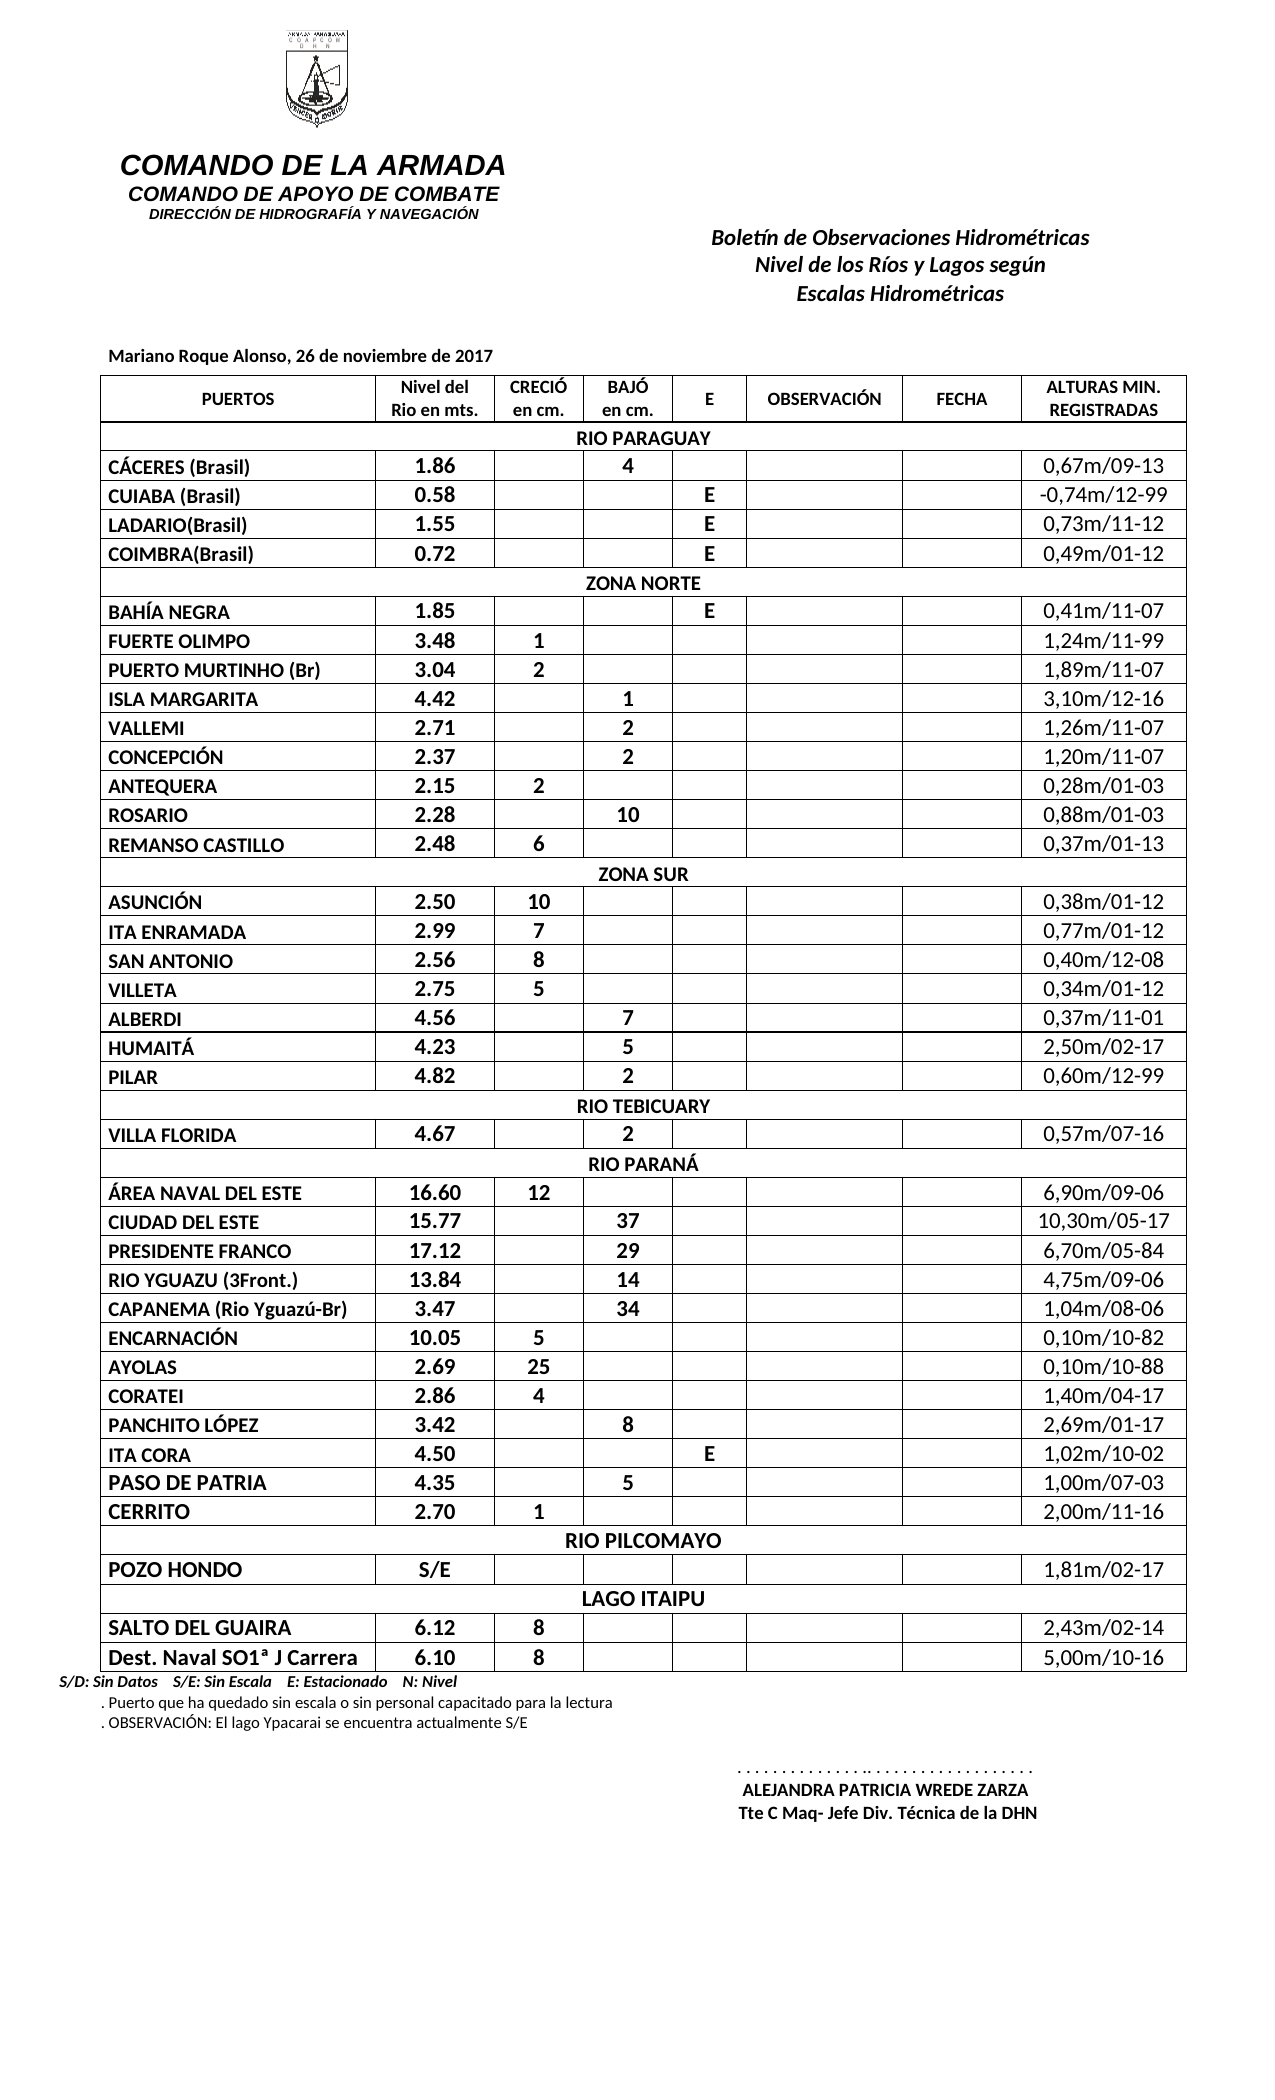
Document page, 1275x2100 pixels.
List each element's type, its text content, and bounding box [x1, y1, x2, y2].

table_cell [903, 626, 1021, 654]
table_cell [903, 510, 1021, 538]
table_cell 2.56 [376, 945, 494, 973]
table_header Mariano Roque Alonso, 26 de noviembre de 2017 [101, 337, 1186, 374]
table_cell [495, 597, 583, 625]
table_cell 13.84 [376, 1265, 494, 1293]
table_cell [747, 887, 902, 915]
table_cell ITA ENRAMADA [101, 916, 375, 944]
table_cell [903, 916, 1021, 944]
table_cell [673, 974, 746, 1002]
table_cell 2 [584, 1062, 672, 1089]
text Tte C Maq- Jefe Div. Técnica de la DHN [738, 1801, 1275, 1824]
table_cell [747, 916, 902, 944]
table_cell PUERTO MURTINHO (Br) [101, 655, 375, 683]
table_cell 0,37m/01-13 [1022, 829, 1186, 857]
table_cell 7 [495, 916, 583, 944]
table_cell 2.70 [376, 1497, 494, 1525]
table_cell [903, 1236, 1021, 1264]
table_cell ANTEQUERA [101, 771, 375, 799]
table_cell SAN ANTONIO [101, 945, 375, 973]
table_cell [903, 1265, 1021, 1293]
table_cell 4 [584, 451, 672, 479]
table_cell [673, 1381, 746, 1409]
table_cell 2.71 [376, 713, 494, 741]
table_cell [747, 742, 902, 770]
table_cell 8 [584, 1410, 672, 1438]
table_cell LADARIO(Brasil) [101, 510, 375, 538]
table_cell [584, 1352, 672, 1380]
table_cell 3.48 [376, 626, 494, 654]
table_cell [747, 1323, 902, 1351]
table_cell E [673, 539, 746, 567]
table_cell 8 [495, 945, 583, 973]
table_cell [495, 510, 583, 538]
table_cell 0,49m/01-12 [1022, 539, 1186, 567]
table_cell 5 [584, 1033, 672, 1061]
table_cell [495, 539, 583, 567]
table_cell 0,37m/11-01 [1022, 1004, 1186, 1031]
table_cell [495, 1265, 583, 1293]
table_cell [903, 1497, 1021, 1525]
table_cell [673, 1062, 746, 1089]
table_cell 2,69m/01-17 [1022, 1410, 1186, 1438]
table_cell [903, 1555, 1021, 1583]
table_cell [747, 1381, 902, 1409]
table_cell FECHA [903, 376, 1021, 421]
table_cell [747, 1555, 902, 1583]
table_cell CIUDAD DEL ESTE [101, 1207, 375, 1235]
table_cell 37 [584, 1207, 672, 1235]
table_cell [747, 539, 902, 567]
table_cell E [673, 376, 746, 421]
table_cell LAGO ITAIPU [101, 1585, 1186, 1612]
table_cell 4.23 [376, 1033, 494, 1061]
table_cell [495, 742, 583, 770]
table_cell [903, 597, 1021, 625]
table_cell [495, 684, 583, 712]
table_cell [584, 481, 672, 508]
table_cell 2.99 [376, 916, 494, 944]
table_cell ROSARIO [101, 800, 375, 828]
table_cell ISLA MARGARITA [101, 684, 375, 712]
table_cell 2.37 [376, 742, 494, 770]
table_cell RIO PARANÁ [101, 1149, 1186, 1177]
table_cell [747, 1497, 902, 1525]
table_cell VILLA FLORIDA [101, 1120, 375, 1148]
table_cell 5 [584, 1468, 672, 1496]
table_cell 1,81m/02-17 [1022, 1555, 1186, 1583]
table_cell [747, 1004, 902, 1031]
table_cell CONCEPCIÓN [101, 742, 375, 770]
text ALEJANDRA PATRICIA WREDE ZARZA [738, 1778, 1275, 1801]
table_cell RIO TEBICUARY [101, 1091, 1186, 1118]
table_cell [673, 713, 746, 741]
table_cell 12 [495, 1178, 583, 1206]
table_cell [673, 800, 746, 828]
table_cell [673, 945, 746, 973]
table_cell PRESIDENTE FRANCO [101, 1236, 375, 1264]
table_cell CUIABA (Brasil) [101, 481, 375, 508]
table_cell [903, 800, 1021, 828]
table_cell BAHÍA NEGRA [101, 597, 375, 625]
table_cell [747, 481, 902, 508]
table_cell VILLETA [101, 974, 375, 1002]
table_cell [747, 1614, 902, 1642]
table_cell [495, 1555, 583, 1583]
table_cell ALTURAS MIN. REGISTRADAS [1022, 376, 1186, 421]
table_cell [903, 1439, 1021, 1467]
table_cell [584, 887, 672, 915]
table_cell [495, 451, 583, 479]
table_cell 6.10 [376, 1643, 494, 1671]
table_cell E [673, 510, 746, 538]
table_cell [673, 1497, 746, 1525]
table_cell [747, 684, 902, 712]
table_cell [903, 1410, 1021, 1438]
table_cell PILAR [101, 1062, 375, 1089]
table_cell SALTO DEL GUAIRA [101, 1614, 375, 1642]
table_cell 0.58 [376, 481, 494, 508]
table_cell 4.67 [376, 1120, 494, 1148]
table_cell [903, 829, 1021, 857]
table_cell [673, 1614, 746, 1642]
table_cell [903, 1352, 1021, 1380]
table_cell [747, 1120, 902, 1148]
table_cell 2,50m/02-17 [1022, 1033, 1186, 1061]
table_cell 10.05 [376, 1323, 494, 1351]
table_cell [903, 1120, 1021, 1148]
table_cell [903, 1643, 1021, 1671]
table_cell [584, 655, 672, 683]
table_cell 3,10m/12-16 [1022, 684, 1186, 712]
table_cell COIMBRA(Brasil) [101, 539, 375, 567]
table_cell [673, 1410, 746, 1438]
table_cell [673, 1120, 746, 1148]
table_cell [903, 539, 1021, 567]
table_cell 15.77 [376, 1207, 494, 1235]
table_cell [747, 1410, 902, 1438]
table_cell [747, 510, 902, 538]
table_cell 5,00m/10-16 [1022, 1643, 1186, 1671]
table_cell [747, 1643, 902, 1671]
table_cell 0.72 [376, 539, 494, 567]
table_cell 10 [495, 887, 583, 915]
table_cell [584, 1555, 672, 1583]
table_cell [584, 539, 672, 567]
table_cell 0,34m/01-12 [1022, 974, 1186, 1002]
table_cell 1,40m/04-17 [1022, 1381, 1186, 1409]
table_cell [495, 1468, 583, 1496]
table_cell [903, 974, 1021, 1002]
table_cell 2,43m/02-14 [1022, 1614, 1186, 1642]
table_cell 5 [495, 974, 583, 1002]
table_cell 17.12 [376, 1236, 494, 1264]
table_cell CRECIÓ en cm. [495, 376, 583, 421]
table_cell ZONA NORTE [101, 568, 1186, 596]
table_cell [584, 829, 672, 857]
table_cell [673, 1178, 746, 1206]
table_cell ITA CORA [101, 1439, 375, 1467]
table_cell [495, 1062, 583, 1089]
table_cell 4.42 [376, 684, 494, 712]
table_cell DIRECCIÓN DE HIDROGRAFÍA Y NAVEGACIÓN [65, 206, 564, 223]
table_cell [673, 1643, 746, 1671]
table_cell [903, 451, 1021, 479]
table_cell ALBERDI [101, 1004, 375, 1031]
table_cell 0,38m/01-12 [1022, 887, 1186, 915]
text . . . . . . . . . . . . . . .. . . . . . . . . . . . . . . . . . . [59, 1756, 1228, 1778]
text Escalas Hidrométricas [502, 279, 1228, 307]
table_cell [673, 1004, 746, 1031]
table_cell 6,70m/05-84 [1022, 1236, 1186, 1264]
table_cell 3.47 [376, 1294, 494, 1322]
table_cell [584, 1178, 672, 1206]
table_cell CORATEI [101, 1381, 375, 1409]
table_cell [903, 742, 1021, 770]
table_cell [673, 451, 746, 479]
table_cell [584, 916, 672, 944]
table_cell [903, 1323, 1021, 1351]
table_cell [747, 771, 902, 799]
table_cell [903, 713, 1021, 741]
table_cell ZONA SUR [101, 858, 1186, 886]
table_cell [584, 597, 672, 625]
table_cell 6 [495, 829, 583, 857]
table_cell [747, 1439, 902, 1467]
table_cell [747, 1265, 902, 1293]
table_cell 1,26m/11-07 [1022, 713, 1186, 741]
table_cell Nivel del Rio en mts. [376, 376, 494, 421]
table_cell PASO DE PATRIA [101, 1468, 375, 1496]
table_cell 4.82 [376, 1062, 494, 1089]
table_cell 2.75 [376, 974, 494, 1002]
table_cell 0,41m/11-07 [1022, 597, 1186, 625]
text . Puerto que ha quedado sin escala o sin personal capacitado para la lectura [59, 1692, 1228, 1712]
table_cell [747, 1033, 902, 1061]
table_cell 5 [495, 1323, 583, 1351]
table_cell [903, 1381, 1021, 1409]
table_cell 1,00m/07-03 [1022, 1468, 1186, 1496]
table_cell [747, 945, 902, 973]
table_cell [495, 1439, 583, 1467]
table_cell CAPANEMA (Rio Yguazú-Br) [101, 1294, 375, 1322]
table_cell 29 [584, 1236, 672, 1264]
table_cell [584, 771, 672, 799]
table_cell [495, 1207, 583, 1235]
table_cell 14 [584, 1265, 672, 1293]
table_cell 0,88m/01-03 [1022, 800, 1186, 828]
table_cell [584, 974, 672, 1002]
table_cell BAJÓ en cm. [584, 376, 672, 421]
table_cell 0,60m/12-99 [1022, 1062, 1186, 1089]
table_cell [747, 1236, 902, 1264]
table_cell ENCARNACIÓN [101, 1323, 375, 1351]
table_cell [673, 1236, 746, 1264]
table_cell [495, 1033, 583, 1061]
table_cell S/E [376, 1555, 494, 1583]
table_cell 6.12 [376, 1614, 494, 1642]
table_cell 4,75m/09-06 [1022, 1265, 1186, 1293]
table_cell [903, 1294, 1021, 1322]
table_cell [673, 916, 746, 944]
table_cell OBSERVACIÓN [747, 376, 902, 421]
table_cell 1.85 [376, 597, 494, 625]
table_cell [673, 1555, 746, 1583]
table_cell [747, 1294, 902, 1322]
table_cell PUERTOS [101, 376, 375, 421]
table_cell 1 [584, 684, 672, 712]
table_cell RIO PILCOMAYO [101, 1526, 1186, 1554]
table_cell [673, 829, 746, 857]
table_cell VALLEMI [101, 713, 375, 741]
table_cell [673, 1265, 746, 1293]
table_cell [747, 800, 902, 828]
table_cell [495, 1410, 583, 1438]
table_cell [903, 1004, 1021, 1031]
table_cell AYOLAS [101, 1352, 375, 1380]
table_cell 1.86 [376, 451, 494, 479]
table_cell [673, 1323, 746, 1351]
table_cell 2 [495, 771, 583, 799]
table_cell ÁREA NAVAL DEL ESTE [101, 1178, 375, 1206]
table_cell [747, 974, 902, 1002]
table_cell 6,90m/09-06 [1022, 1178, 1186, 1206]
table_cell 2,00m/11-16 [1022, 1497, 1186, 1525]
table_cell E [673, 481, 746, 508]
table_cell 16.60 [376, 1178, 494, 1206]
table_cell 2.69 [376, 1352, 494, 1380]
table_cell 1,04m/08-06 [1022, 1294, 1186, 1322]
table_cell 0,10m/10-82 [1022, 1323, 1186, 1351]
table_cell [673, 1468, 746, 1496]
table_cell 1 [495, 626, 583, 654]
table_cell 0,77m/01-12 [1022, 916, 1186, 944]
table_cell 4.56 [376, 1004, 494, 1031]
table_cell 1,20m/11-07 [1022, 742, 1186, 770]
table_cell [747, 597, 902, 625]
table_cell [747, 626, 902, 654]
table_cell 8 [495, 1643, 583, 1671]
table_cell [747, 655, 902, 683]
table_cell 2 [584, 713, 672, 741]
table_cell 0,10m/10-88 [1022, 1352, 1186, 1380]
table_cell [747, 1207, 902, 1235]
text Boletín de Observaciones Hidrométricas [575, 223, 1228, 251]
table_cell [747, 1062, 902, 1089]
table_cell [673, 742, 746, 770]
table_cell 2.28 [376, 800, 494, 828]
table_cell 8 [495, 1614, 583, 1642]
table_cell 2.15 [376, 771, 494, 799]
table_cell [903, 1207, 1021, 1235]
table_cell [903, 1062, 1021, 1089]
table_cell [495, 1294, 583, 1322]
table_cell [584, 1381, 672, 1409]
table_cell 10,30m/05-17 [1022, 1207, 1186, 1235]
table_cell 0,73m/11-12 [1022, 510, 1186, 538]
table_cell [673, 684, 746, 712]
table_cell FUERTE OLIMPO [101, 626, 375, 654]
table_cell 0,67m/09-13 [1022, 451, 1186, 479]
table_cell 1,89m/11-07 [1022, 655, 1186, 683]
table_cell [903, 1033, 1021, 1061]
table_cell [673, 887, 746, 915]
table_cell [673, 655, 746, 683]
table_cell [903, 887, 1021, 915]
table_cell 10 [584, 800, 672, 828]
table_cell COMANDO DE APOYO DE COMBATE [65, 182, 564, 206]
table_cell [584, 1497, 672, 1525]
table_cell [673, 626, 746, 654]
table_cell 1 [495, 1497, 583, 1525]
table_cell [903, 1178, 1021, 1206]
table_cell [903, 771, 1021, 799]
table_cell 2.86 [376, 1381, 494, 1409]
table_cell E [673, 1439, 746, 1467]
table_cell [673, 1207, 746, 1235]
table_cell 2.50 [376, 887, 494, 915]
table_header COMANDO DE LA ARMADA [65, 127, 564, 182]
table_cell RIO PARAGUAY [101, 423, 1186, 450]
text Nivel de los Ríos y Lagos según [502, 251, 1228, 279]
text S/D: Sin Datos S/E: Sin Escala E: Estacionado N: Nivel [59, 327, 1228, 1692]
table_cell [495, 1236, 583, 1264]
table_cell 4.35 [376, 1468, 494, 1496]
table_cell [747, 451, 902, 479]
table_cell [903, 684, 1021, 712]
table_cell 2 [584, 1120, 672, 1148]
table_cell [673, 771, 746, 799]
table_cell -0,74m/12-99 [1022, 481, 1186, 508]
table_cell CERRITO [101, 1497, 375, 1525]
table_cell 2 [495, 655, 583, 683]
table_cell 1,02m/10-02 [1022, 1439, 1186, 1467]
table_cell [903, 1614, 1021, 1642]
table_cell 0,57m/07-16 [1022, 1120, 1186, 1148]
text . OBSERVACIÓN: El lago Ypacarai se encuentra actualmente S/E [59, 1712, 1228, 1733]
table_cell [495, 1120, 583, 1148]
table_cell [584, 1614, 672, 1642]
table_cell 1.55 [376, 510, 494, 538]
table_cell ASUNCIÓN [101, 887, 375, 915]
table_cell 0,40m/12-08 [1022, 945, 1186, 973]
table_cell 34 [584, 1294, 672, 1322]
table_cell E [673, 597, 746, 625]
table_cell [903, 481, 1021, 508]
table_cell [495, 1004, 583, 1031]
table_cell [747, 713, 902, 741]
table_cell 4.50 [376, 1439, 494, 1467]
table_cell 2 [584, 742, 672, 770]
table_cell [903, 1468, 1021, 1496]
table_cell 2.48 [376, 829, 494, 857]
table_cell [584, 1643, 672, 1671]
table_cell [495, 800, 583, 828]
table_cell 3.42 [376, 1410, 494, 1438]
table_cell 7 [584, 1004, 672, 1031]
table_cell [495, 481, 583, 508]
table_cell HUMAITÁ [101, 1033, 375, 1061]
table_cell 25 [495, 1352, 583, 1380]
table_cell [903, 945, 1021, 973]
table_cell [584, 945, 672, 973]
table_cell [495, 713, 583, 741]
table_cell [673, 1033, 746, 1061]
table_cell Dest. Naval SO1ª J Carrera [101, 1643, 375, 1671]
table_cell [584, 1323, 672, 1351]
table_cell CÁCERES (Brasil) [101, 451, 375, 479]
table_cell [747, 1468, 902, 1496]
table_cell [584, 1439, 672, 1467]
table_cell [747, 1352, 902, 1380]
table_cell [584, 510, 672, 538]
table_cell [584, 626, 672, 654]
table_cell [747, 829, 902, 857]
table_cell RIO YGUAZU (3Front.) [101, 1265, 375, 1293]
table_cell 4 [495, 1381, 583, 1409]
table_cell [903, 655, 1021, 683]
table_cell 3.04 [376, 655, 494, 683]
table_cell REMANSO CASTILLO [101, 829, 375, 857]
table_cell 0,28m/01-03 [1022, 771, 1186, 799]
picture [285, 29, 350, 130]
table_cell [747, 1178, 902, 1206]
table_cell [673, 1294, 746, 1322]
table_cell PANCHITO LÓPEZ [101, 1410, 375, 1438]
table_cell POZO HONDO [101, 1555, 375, 1583]
table_cell [673, 1352, 746, 1380]
table_cell 1,24m/11-99 [1022, 626, 1186, 654]
